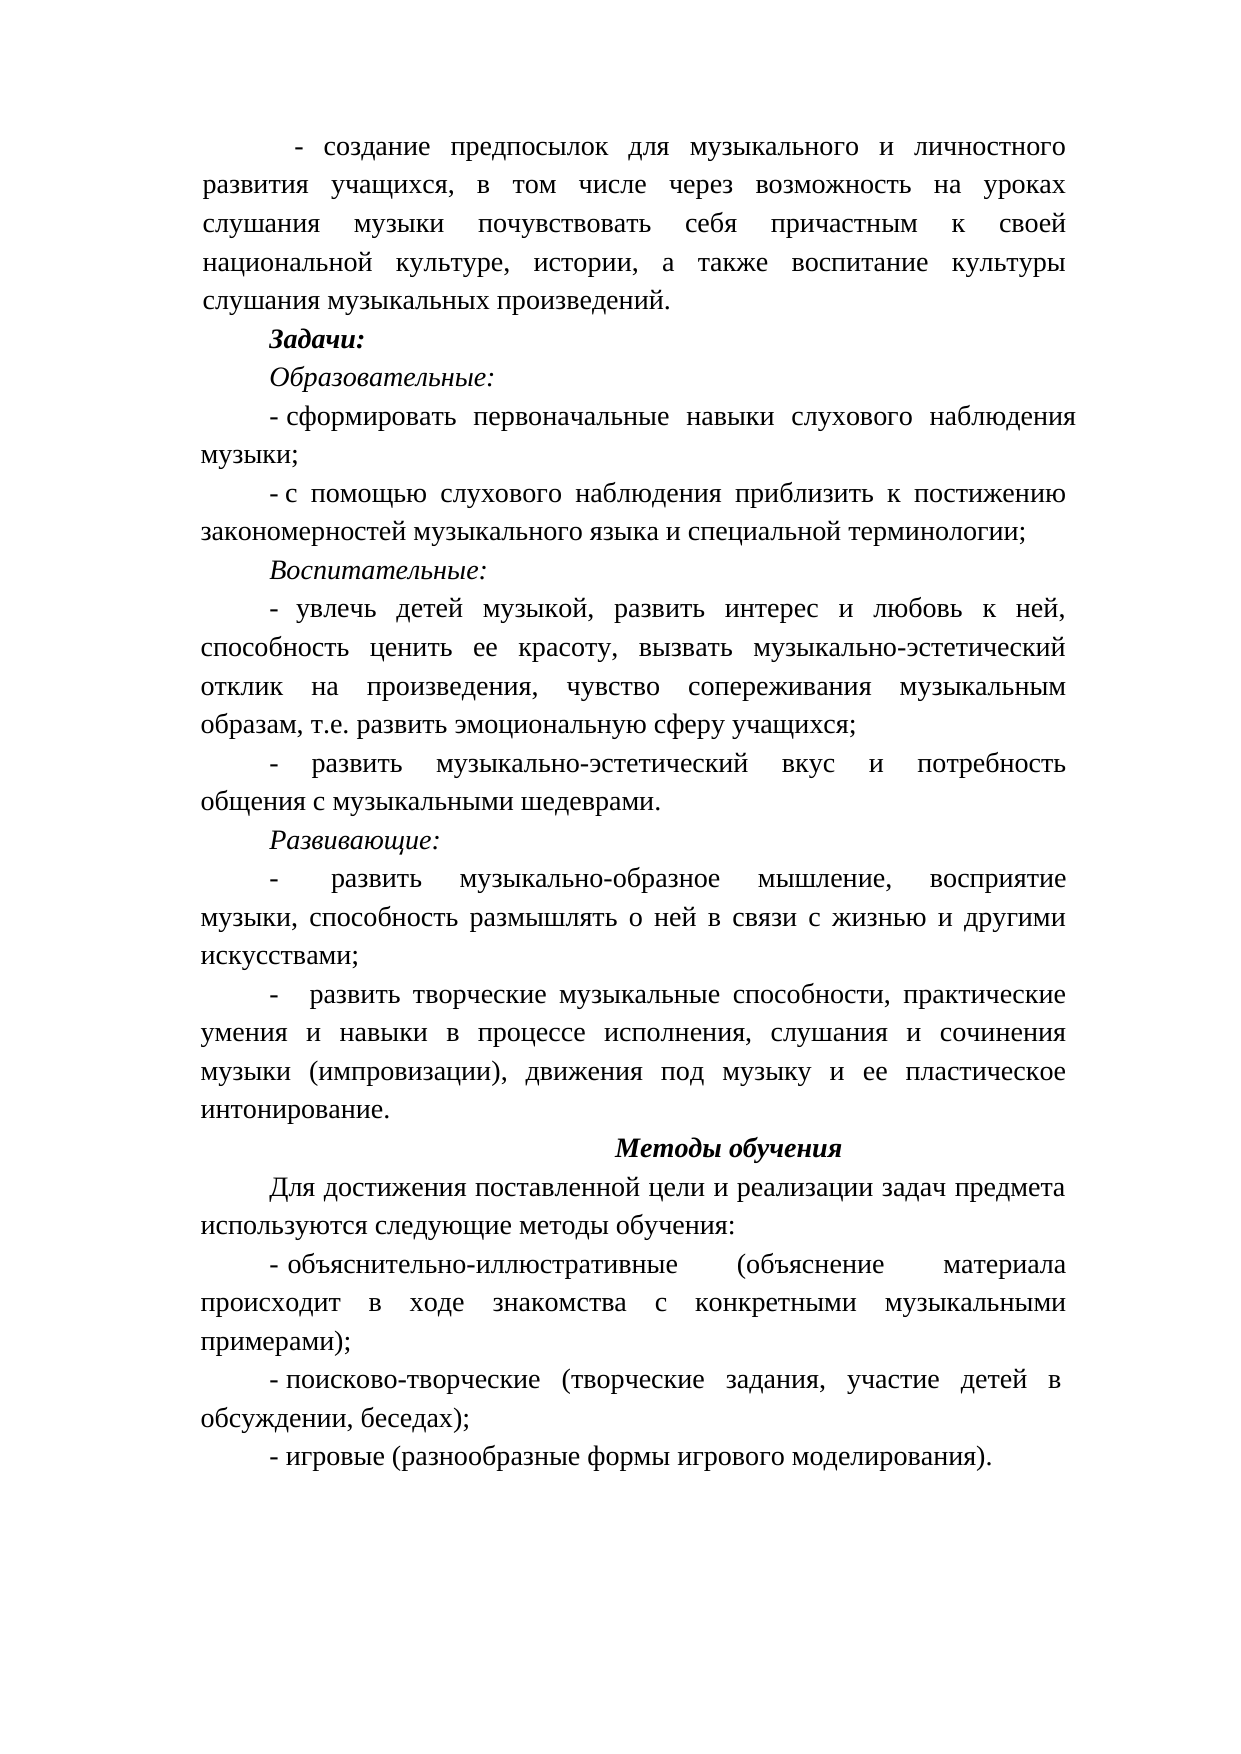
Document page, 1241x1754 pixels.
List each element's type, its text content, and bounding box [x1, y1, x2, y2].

list развить музыкально-эстетический вкус и потребность общения с музыкальными шедеврами. [200, 741, 1067, 818]
text Задачи: [200, 317, 1077, 356]
list увлечь детей музыкой, развить интерес и любовь к ней, способность ценить ее красоту, вызвать музыкально-эстетический отклик на произведения, чувство сопереживания музыкальным образам, т.е. развить эмоциональную сферу учащихся; [200, 587, 1067, 741]
list развить музыкально-образное мышление, восприятие музыки, способность размышлять о ней в связи с жизнью и другими искусствами; [200, 857, 1067, 972]
list игровые (разнообразные формы игрового моделирования). [200, 1435, 1077, 1473]
text Для достижения поставленной цели и реализации задач предмета используются следующие методы обучения: [200, 1165, 1067, 1242]
text Воспитательные: [200, 548, 1077, 587]
list сформировать первоначальные навыки слухового наблюдения музыки; [200, 394, 1077, 471]
list с помощью слухового наблюдения приблизить к постижению закономерностей музыкального языка и специальной терминологии; [200, 471, 1067, 548]
text - создание предпосылок для музыкального и личностного развития учащихся, в том числе через возможность на уроках слушания музыки почувствовать себя причастным к своей национальной культуре, истории, а также воспитание культуры слушания музыкальных произведений. [202, 124, 1067, 317]
list поисково-творческие (творческие задания, участие детей в обсуждении, беседах); [200, 1358, 1063, 1435]
list развить творческие музыкальные способности, практические умения и навыки в процессе исполнения, слушания и сочинения музыки (импровизации), движения под музыку и ее пластическое интонирование. [200, 972, 1067, 1127]
text Методы обучения [615, 1127, 1077, 1165]
list объяснительно-иллюстративные (объяснение материала происходит в ходе знакомства с конкретными музыкальными примерами); [200, 1242, 1067, 1358]
text Образовательные: [200, 356, 1077, 394]
text Развивающие: [200, 818, 1077, 857]
